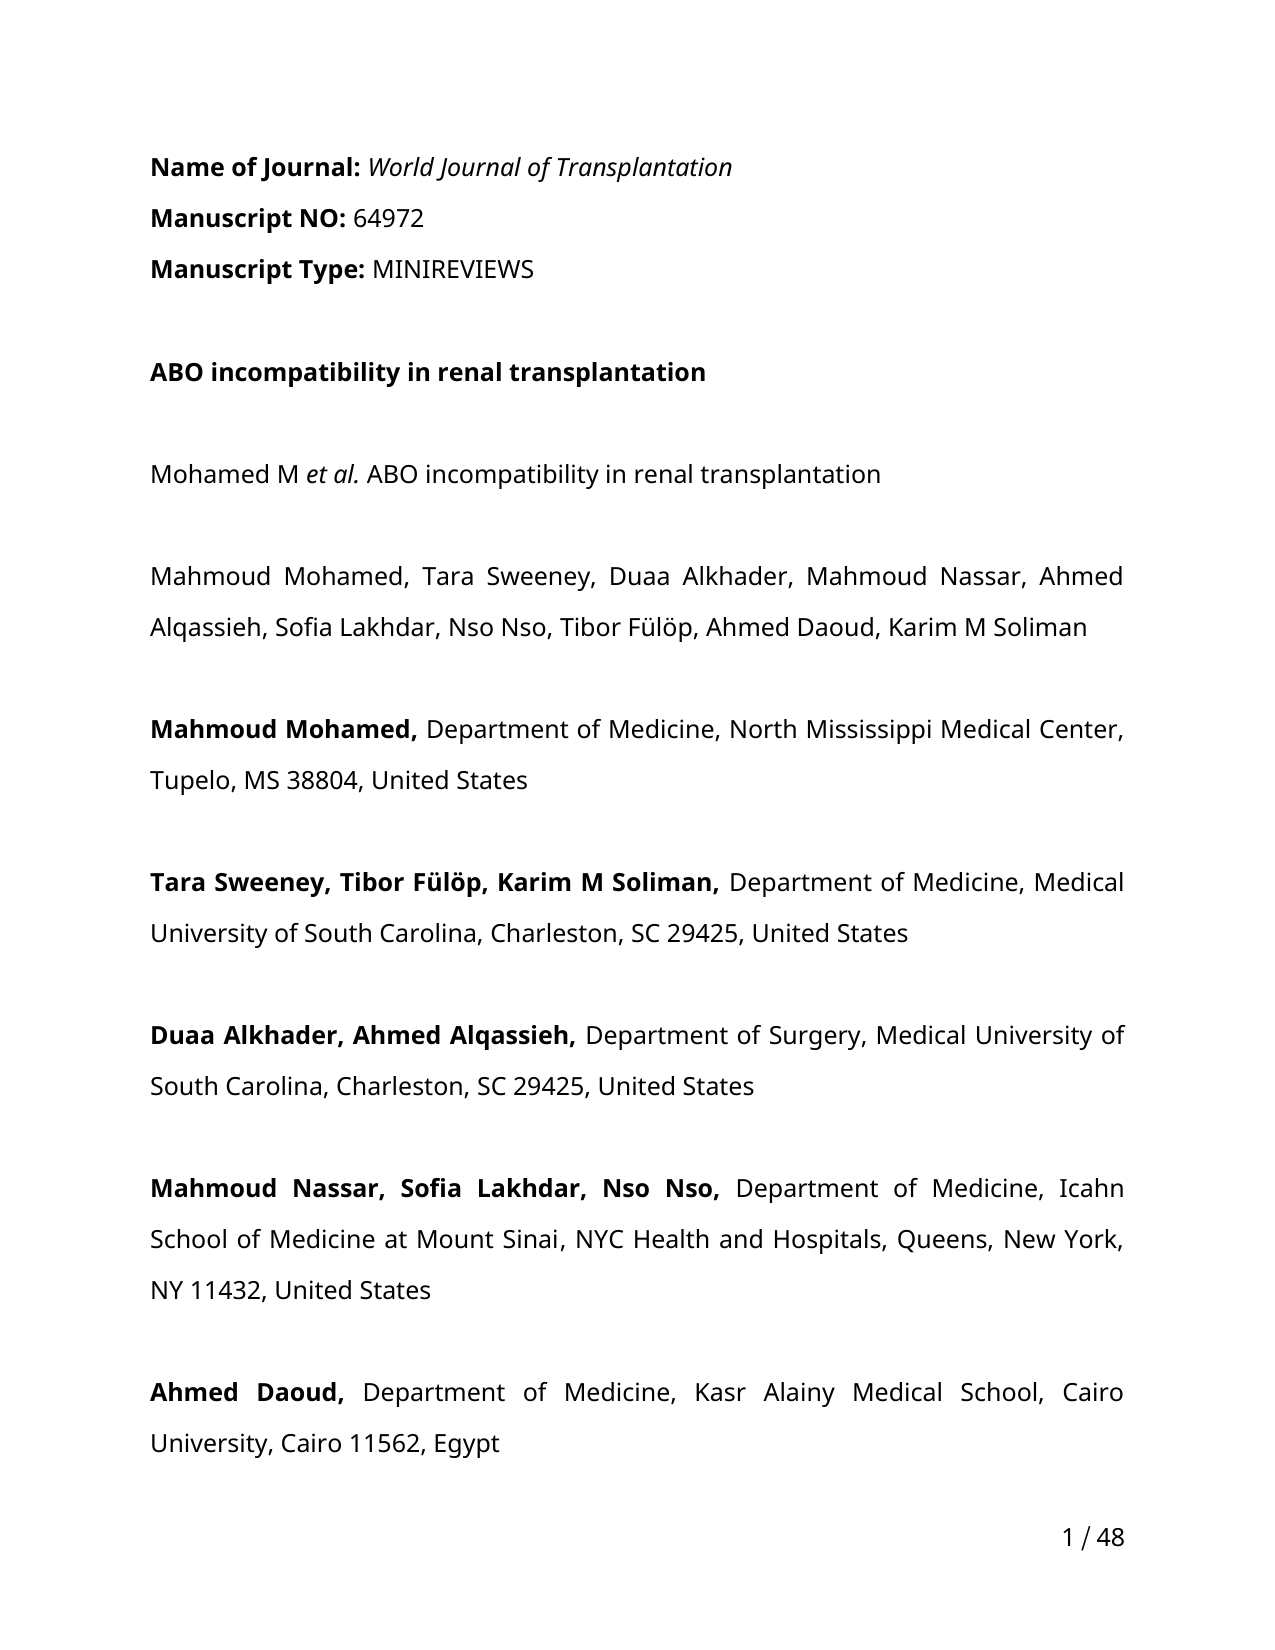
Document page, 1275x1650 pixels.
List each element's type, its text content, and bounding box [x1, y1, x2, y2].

text Duaa Alkhader, Ahmed Alqassieh, Department of Surgery, Medical University of South Carolina, Charleston, SC 29425, United States [150, 1018, 1125, 1103]
text Mahmoud Mohamed, Tara Sweeney, Duaa Alkhader, Mahmoud Nassar, Ahmed Alqassieh, Sofia Lakhdar, Nso Nso, Tibor Fülöp, Ahmed Daoud, Karim M Soliman [150, 558, 1125, 643]
text Tara Sweeney, Tibor Fülöp, Karim M Soliman, Department of Medicine, Medical University of South Carolina, Charleston, SC 29425, United States [150, 864, 1125, 950]
text Manuscript Type: MINIREVIEWS [150, 252, 1125, 286]
text Ahmed Daoud, Department of Medicine, Kasr Alainy Medical School, Cairo University, Cairo 11562, Egypt [150, 1375, 1125, 1460]
text ABO incompatibility in renal transplantation [150, 354, 1125, 388]
text Mahmoud Nassar, Sofia Lakhdar, Nso Nso, Department of Medicine, Icahn School of Medicine at Mount Sinai, NYC Health and Hospitals, Queens, New York, NY 11432, United States [150, 1171, 1125, 1307]
text Mohamed M et al. ABO incompatibility in renal transplantation [150, 456, 1125, 490]
text Mahmoud Mohamed, Department of Medicine, North Mississippi Medical Center, Tupelo, MS 38804, United States [150, 711, 1125, 797]
text Manuscript NO: 64972 [150, 201, 1125, 235]
text Name of Journal: World Journal of Transplantation [150, 150, 1125, 184]
